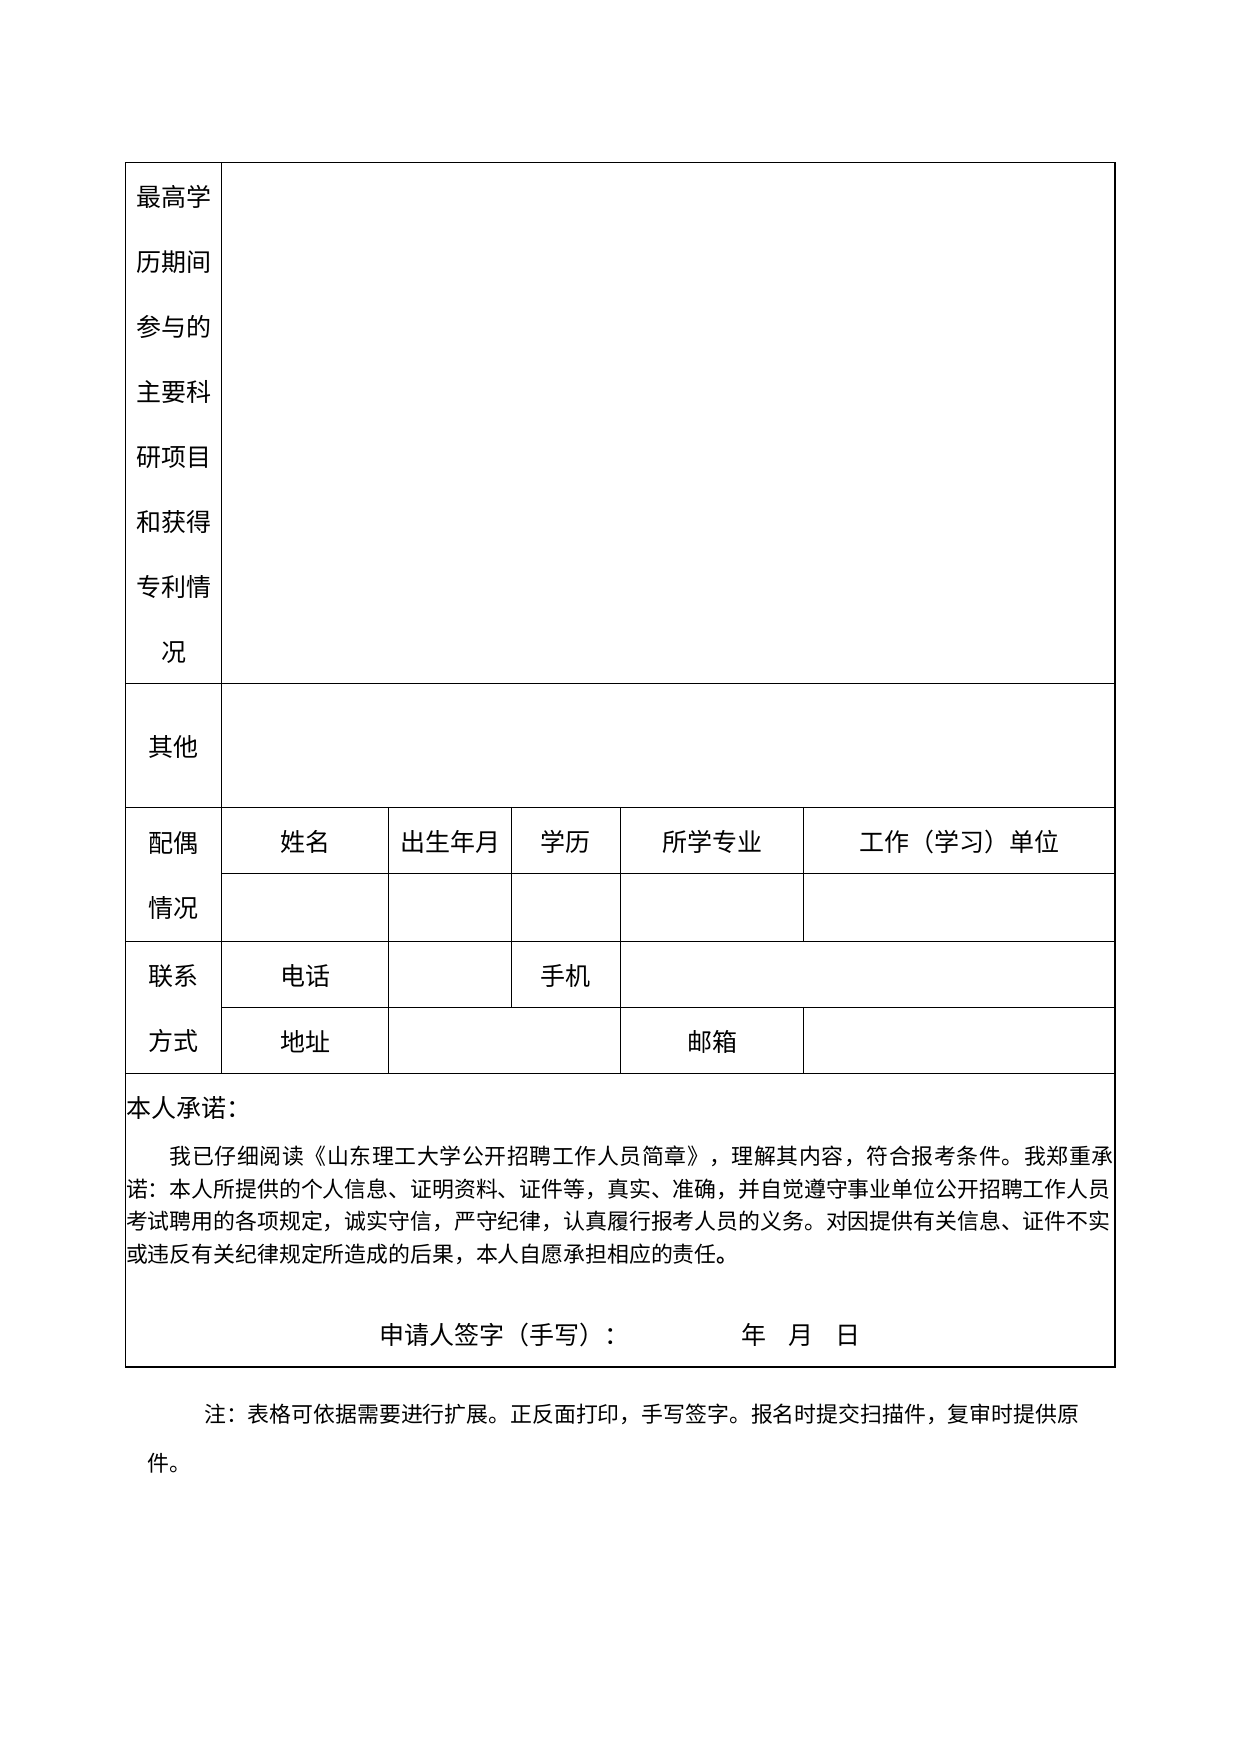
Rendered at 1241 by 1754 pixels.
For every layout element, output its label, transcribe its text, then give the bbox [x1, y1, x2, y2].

table_cell [512, 874, 620, 941]
table_cell 出生年月 [389, 808, 511, 873]
table_cell 姓名 [222, 808, 388, 873]
table_cell 手机 [512, 942, 620, 1007]
table_cell 最高学历期间参与的主要科研项目和获得专利情况 [126, 163, 221, 683]
table_cell 所学专业 [621, 808, 803, 873]
table_cell [222, 684, 1114, 807]
table_cell [222, 874, 388, 941]
table_cell [621, 874, 803, 941]
table_cell [621, 942, 1114, 1007]
table_cell 地址 [222, 1008, 388, 1073]
table_cell [804, 874, 1114, 941]
table_cell [804, 1008, 1114, 1073]
text 注：表格可依据需要进行扩展。正反面打印，手写签字。报名时提交扫描件，复审时提供原件。 [148, 1397, 1092, 1478]
table_cell 邮箱 [621, 1008, 803, 1073]
table_cell [389, 1008, 620, 1073]
table_cell 其他 [126, 684, 221, 807]
table_cell [389, 942, 511, 1007]
table_cell [389, 874, 511, 941]
table_cell 配偶 情况 [126, 808, 221, 941]
table_cell 联系 方式 [126, 942, 221, 1073]
table_cell 电话 [222, 942, 388, 1007]
table_cell [222, 163, 1114, 683]
table_cell 学历 [512, 808, 620, 873]
table_cell 本人承诺： 我已仔细阅读《山东理工大学公开招聘工作人员简章》，理解其内容，符合报考条件。我郑重承诺：本人所提供的个人信息、证明资料、证件等，真实、准确，并自觉遵守事业单位公开招聘工作人员考试聘用的各项规定，诚实守信，严守纪律，认真履行报考人员的义务。对因提供有关信息、证件不实或违反有关纪律规定所造成的后果，本人自愿承担相应的责任。 申请人签字（手写）： 年 月 日 [126, 1074, 1114, 1366]
table_cell 工作（学习）单位 [804, 808, 1114, 873]
